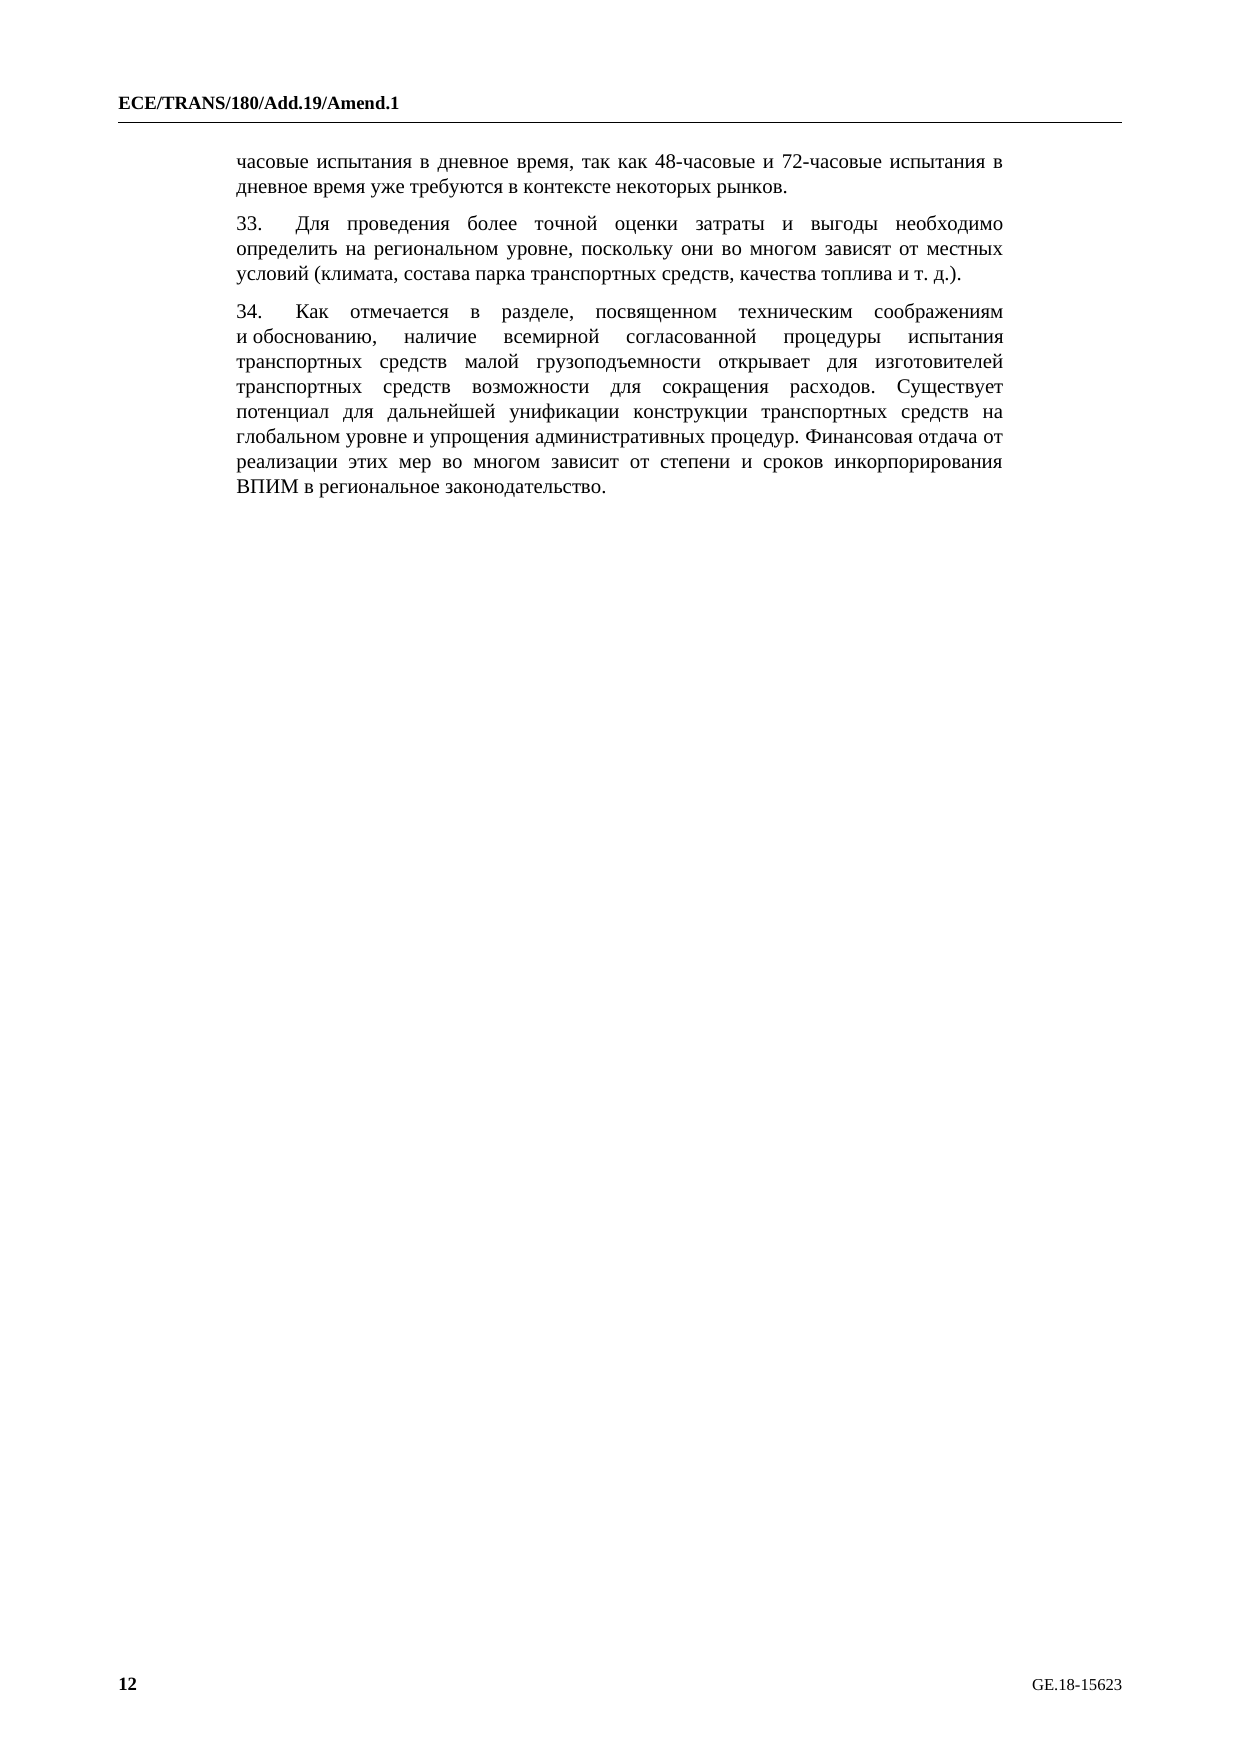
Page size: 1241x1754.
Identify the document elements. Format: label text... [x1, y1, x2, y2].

text 34. Как отмечается в разделе, посвященном техническим соображениям и обоснованию, наличие всемирной согласованной процедуры испытания транспортных средств малой грузоподъемности открывает для изготовителей транспортных средств возможности для сокращения расходов. Существует потенциал для дальнейшей унификации конструкции транспортных средств на глобальном уровне и упрощения административных процедур. Финансовая отдача от реализации этих мер во многом зависит от степени и сроков инкорпорирования ВПИМ в региональное законодательство. [236, 298, 1004, 498]
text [236, 148, 1004, 198]
text 33. Для проведения более точной оценки затраты и выгоды необходимо определить на региональном уровне, поскольку они во многом зависят от местных условий (климата, состава парка транспортных средств, качества топлива и т. д.). [236, 210, 1004, 285]
